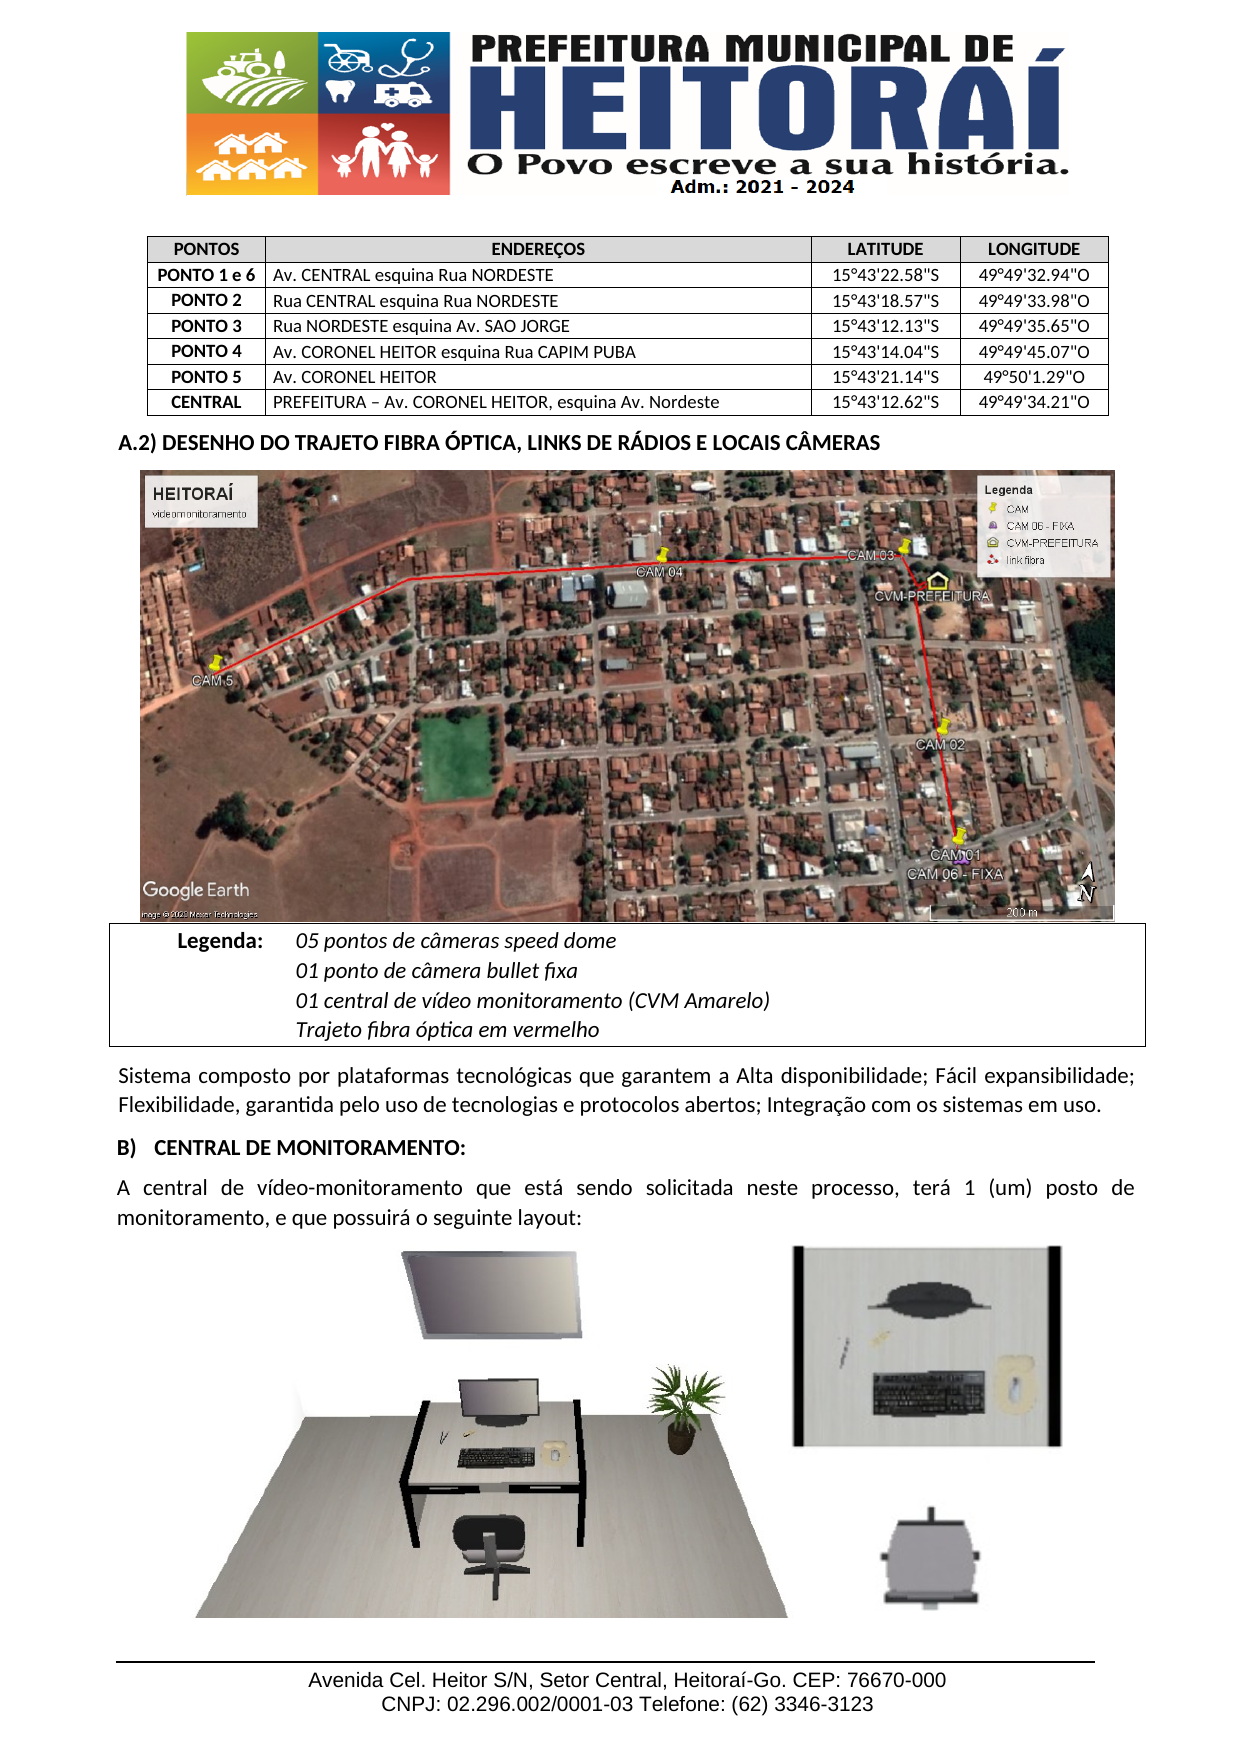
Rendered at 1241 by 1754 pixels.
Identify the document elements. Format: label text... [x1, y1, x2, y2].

table_cell 49°49'32.94"O [961, 263, 1108, 287]
table_cell Av. CORONEL HEITOR esquina Rua CAPIM PUBA [266, 339, 811, 364]
text Sistema composto por plataformas tecnológicas que garantem a Alta disponibilidade; Fácil expansibilidade; Flexibilidade, garantida pelo uso de tecnologias e protocolos abertos; Integração com os sistemas em uso. [118, 1061, 1137, 1118]
table_header ENDEREÇOS [266, 237, 811, 262]
table_cell 49°49'34.21"O [961, 390, 1108, 415]
text A central de vídeo-monitoramento que está sendo solicitada neste processo, terá 1 (um) posto de monitoramento, e que possuirá o seguinte layout: [117, 1173, 1137, 1231]
table_cell PONTO 4 [148, 339, 265, 364]
table_cell 15°43'14.04"S [812, 339, 960, 364]
table_cell PREFEITURA – Av. CORONEL HEITOR, esquina Av. Nordeste [266, 390, 811, 415]
table_cell 15°43'18.57"S [812, 288, 960, 313]
table_header PONTOS [148, 237, 265, 262]
table_cell 15°43'12.13"S [812, 314, 960, 338]
table_cell 15°43'21.14"S [812, 365, 960, 389]
table_cell 49°49'45.07"O [961, 339, 1108, 364]
table_cell PONTO 1 e 6 [148, 263, 265, 287]
table_cell 15°43'12.62"S [812, 390, 960, 415]
list CENTRAL DE MONITORAMENTO: [117, 1133, 1137, 1161]
table_cell PONTO 2 [148, 288, 265, 313]
text 01 central de vídeo monitoramento (CVM Amarelo) [110, 983, 1145, 1012]
table_cell Rua NORDESTE esquina Av. SAO JORGE [266, 314, 811, 338]
table_cell Av. CENTRAL esquina Rua NORDESTE [266, 263, 811, 287]
text Legenda: 05 pontos de câmeras speed dome [110, 924, 1145, 953]
text 01 ponto de câmera bullet fixa [110, 953, 1145, 983]
text Trajeto fibra óptica em vermelho [110, 1012, 1145, 1046]
table_header LATITUDE [812, 237, 960, 262]
table_cell Rua CENTRAL esquina Rua NORDESTE [266, 288, 811, 313]
table_cell 49°50'1.29"O [961, 365, 1108, 389]
table_cell PONTO 5 [148, 365, 265, 389]
table_cell Av. CORONEL HEITOR [266, 365, 811, 389]
table_cell 49°49'35.65"O [961, 314, 1108, 338]
table_cell 15°43'22.58"S [812, 263, 960, 287]
table_cell CENTRAL [148, 390, 265, 415]
table_cell PONTO 3 [148, 314, 265, 338]
table_header LONGITUDE [961, 237, 1108, 262]
text A.2) DESENHO DO TRAJETO FIBRA ÓPTICA, LINKS DE RÁDIOS E LOCAIS CÂMERAS [118, 428, 1137, 456]
picture [140, 470, 1115, 922]
picture [190, 1245, 1064, 1620]
table_cell 49°49'33.98"O [961, 288, 1108, 313]
picture [184, 29, 1071, 197]
